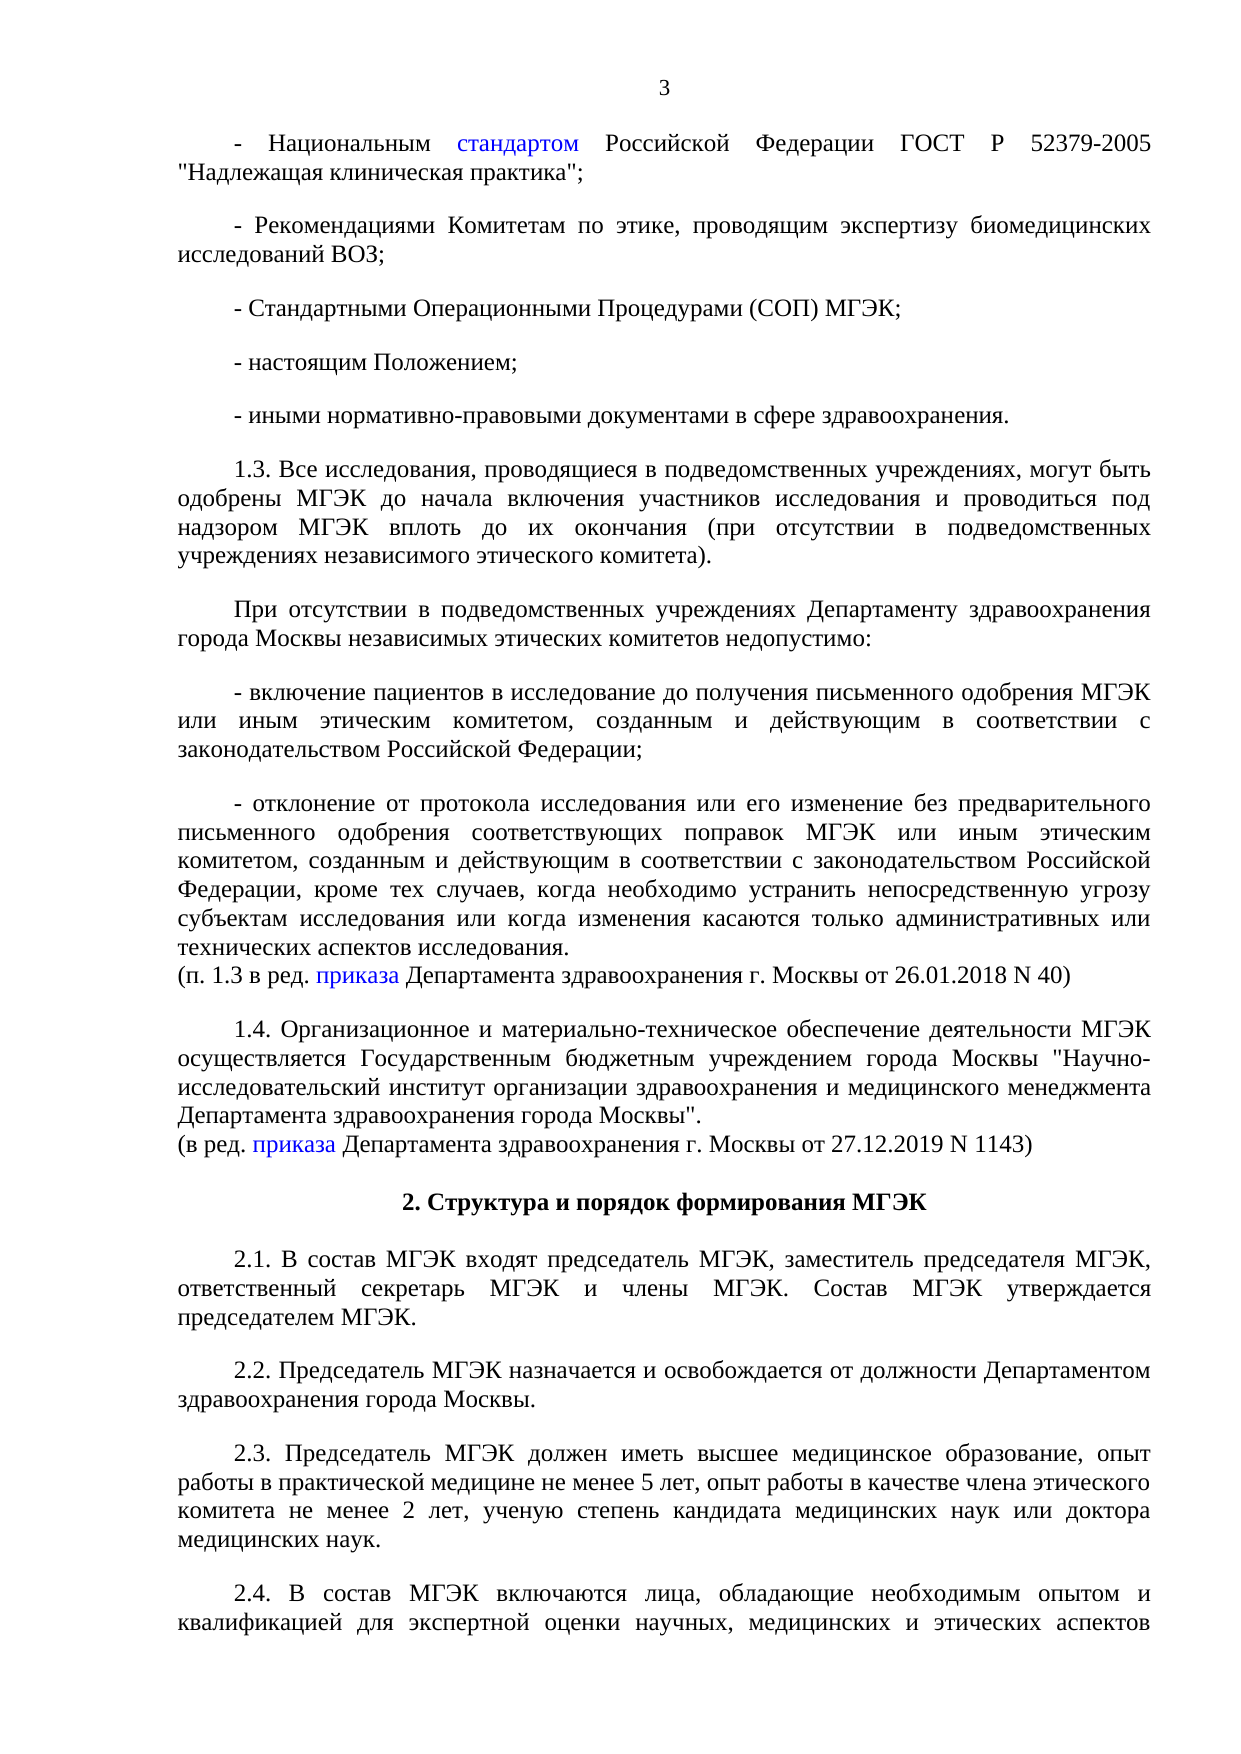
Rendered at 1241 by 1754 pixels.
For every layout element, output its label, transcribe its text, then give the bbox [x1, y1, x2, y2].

text (в ред. приказа Департамента здравоохранения г. Москвы от 27.12.2019 N 1143) [177, 1129, 1152, 1158]
title 2. Структура и порядок формирования МГЭК [177, 1187, 1152, 1216]
text - отклонение от протокола исследования или его изменение без предварительного письменного одобрения соответствующих поправок МГЭК или иным этическим комитетом, созданным и действующим в соответствии с законодательством Российской Федерации, кроме тех случаев, когда необходимо устранить непосредственную угрозу субъектам исследования или когда изменения касаются только административных или технических аспектов исследования. [177, 788, 1152, 961]
text - Рекомендациями Комитетам по этике, проводящим экспертизу биомедицинских исследований ВОЗ; [177, 211, 1152, 268]
text 1.4. Организационное и материально-техническое обеспечение деятельности МГЭК осуществляется Государственным бюджетным учреждением города Москвы "Научно-исследовательский институт организации здравоохранения и медицинского менеджмента Департамента здравоохранения города Москвы". [177, 1014, 1152, 1129]
text 2.1. В состав МГЭК входят председатель МГЭК, заместитель председателя МГЭК, ответственный секретарь МГЭК и члены МГЭК. Состав МГЭК утверждается председателем МГЭК. [177, 1244, 1152, 1331]
text - включение пациентов в исследование до получения письменного одобрения МГЭК или иным этическим комитетом, созданным и действующим в соответствии с законодательством Российской Федерации; [177, 677, 1152, 763]
text 1.3. Все исследования, проводящиеся в подведомственных учреждениях, могут быть одобрены МГЭК до начала включения участников исследования и проводиться под надзором МГЭК вплоть до их окончания (при отсутствии в подведомственных учреждениях независимого этического комитета). [177, 454, 1152, 569]
text - Стандартными Операционными Процедурами (СОП) МГЭК; [177, 293, 1152, 322]
text - Национальным стандартом Российской Федерации ГОСТ Р 52379-2005 "Надлежащая клиническая практика"; [177, 128, 1152, 186]
text При отсутствии в подведомственных учреждениях Департаменту здравоохранения города Москвы независимых этических комитетов недопустимо: [177, 594, 1152, 652]
text - настоящим Положением; [177, 347, 1152, 376]
text 2.3. Председатель МГЭК должен иметь высшее медицинское образование, опыт работы в практической медицине не менее 5 лет, опыт работы в качестве члена этического комитета не менее 2 лет, ученую степень кандидата медицинских наук или доктора медицинских наук. [177, 1438, 1152, 1553]
text 2.2. Председатель МГЭК назначается и освобождается от должности Департаментом здравоохранения города Москвы. [177, 1356, 1152, 1413]
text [177, 1578, 1152, 1636]
text - иными нормативно-правовыми документами в сфере здравоохранения. [177, 401, 1152, 429]
text (п. 1.3 в ред. приказа Департамента здравоохранения г. Москвы от 26.01.2018 N 40) [177, 961, 1152, 989]
